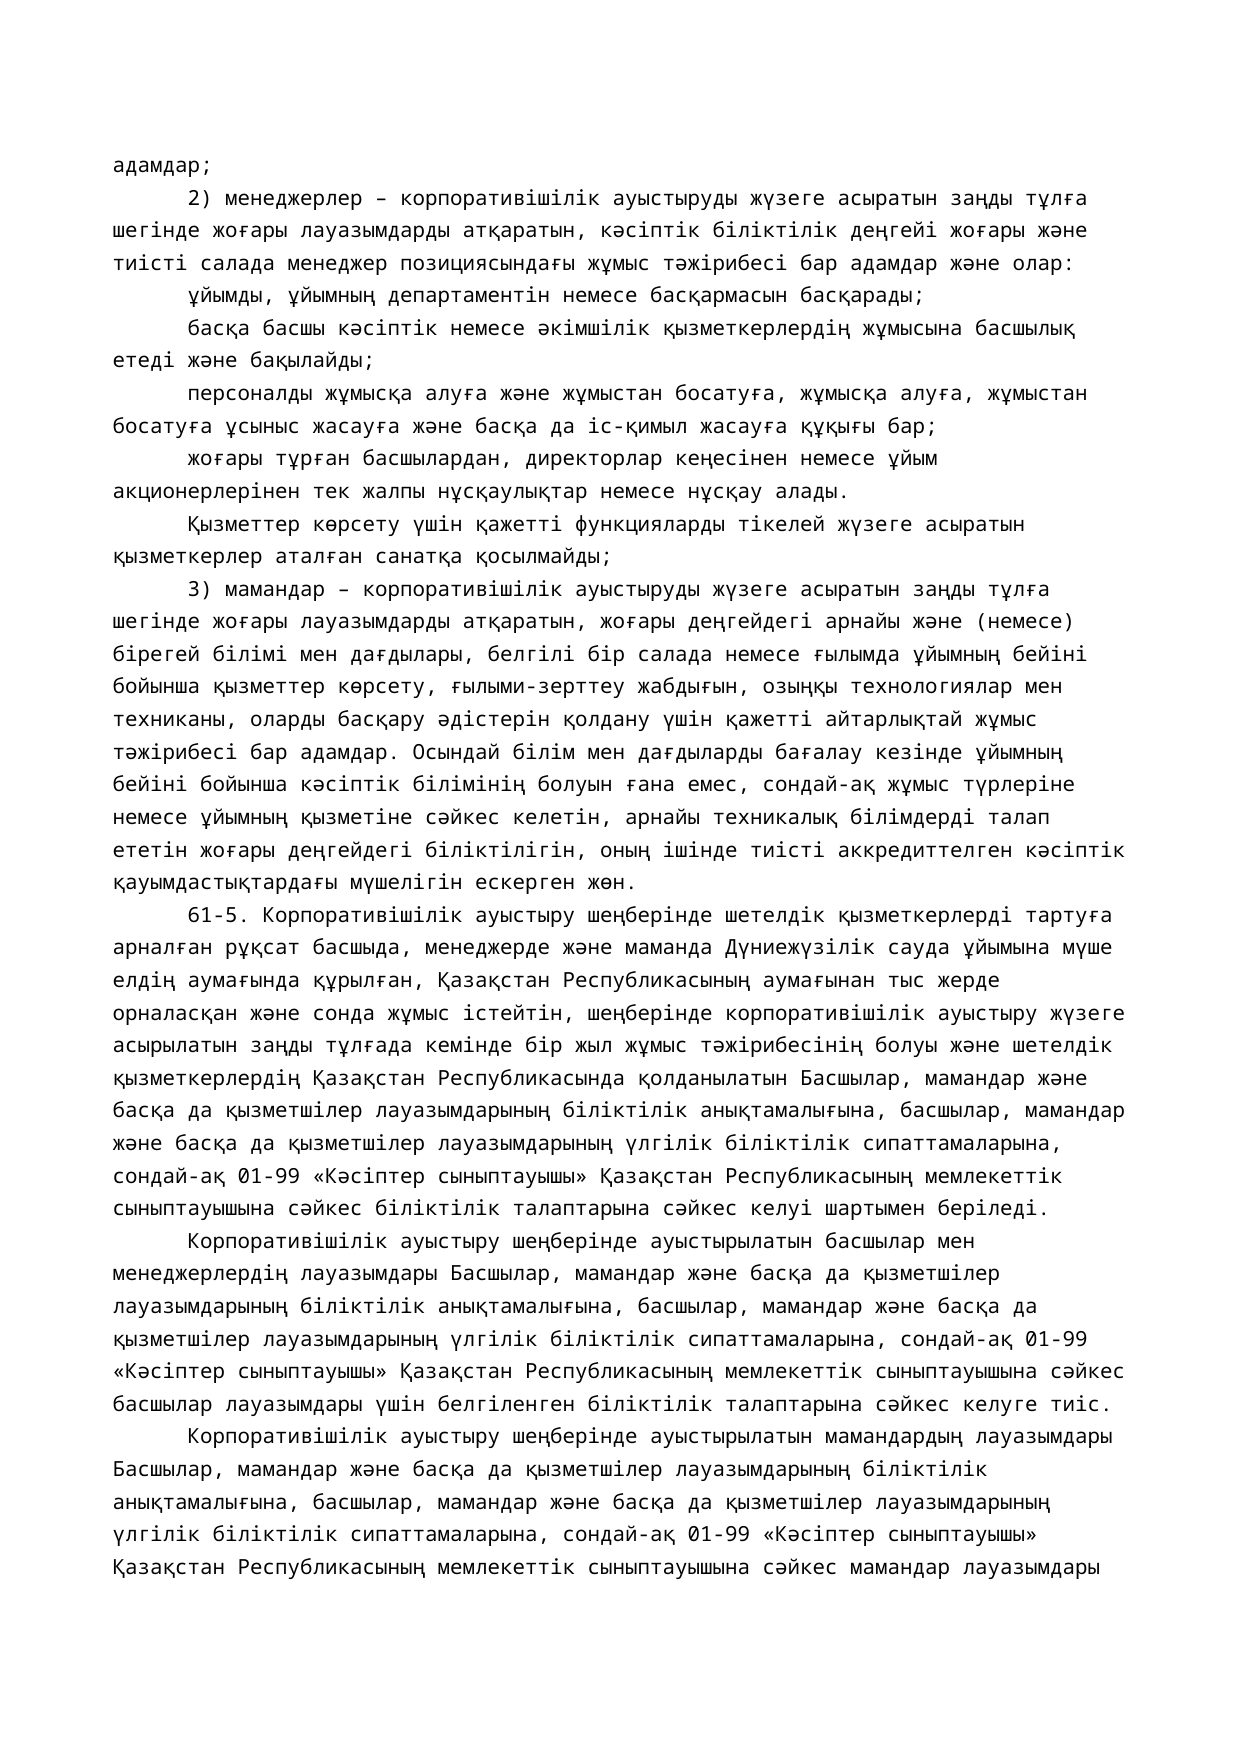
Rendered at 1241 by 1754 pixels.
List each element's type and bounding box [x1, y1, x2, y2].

text [112, 150, 1128, 1580]
